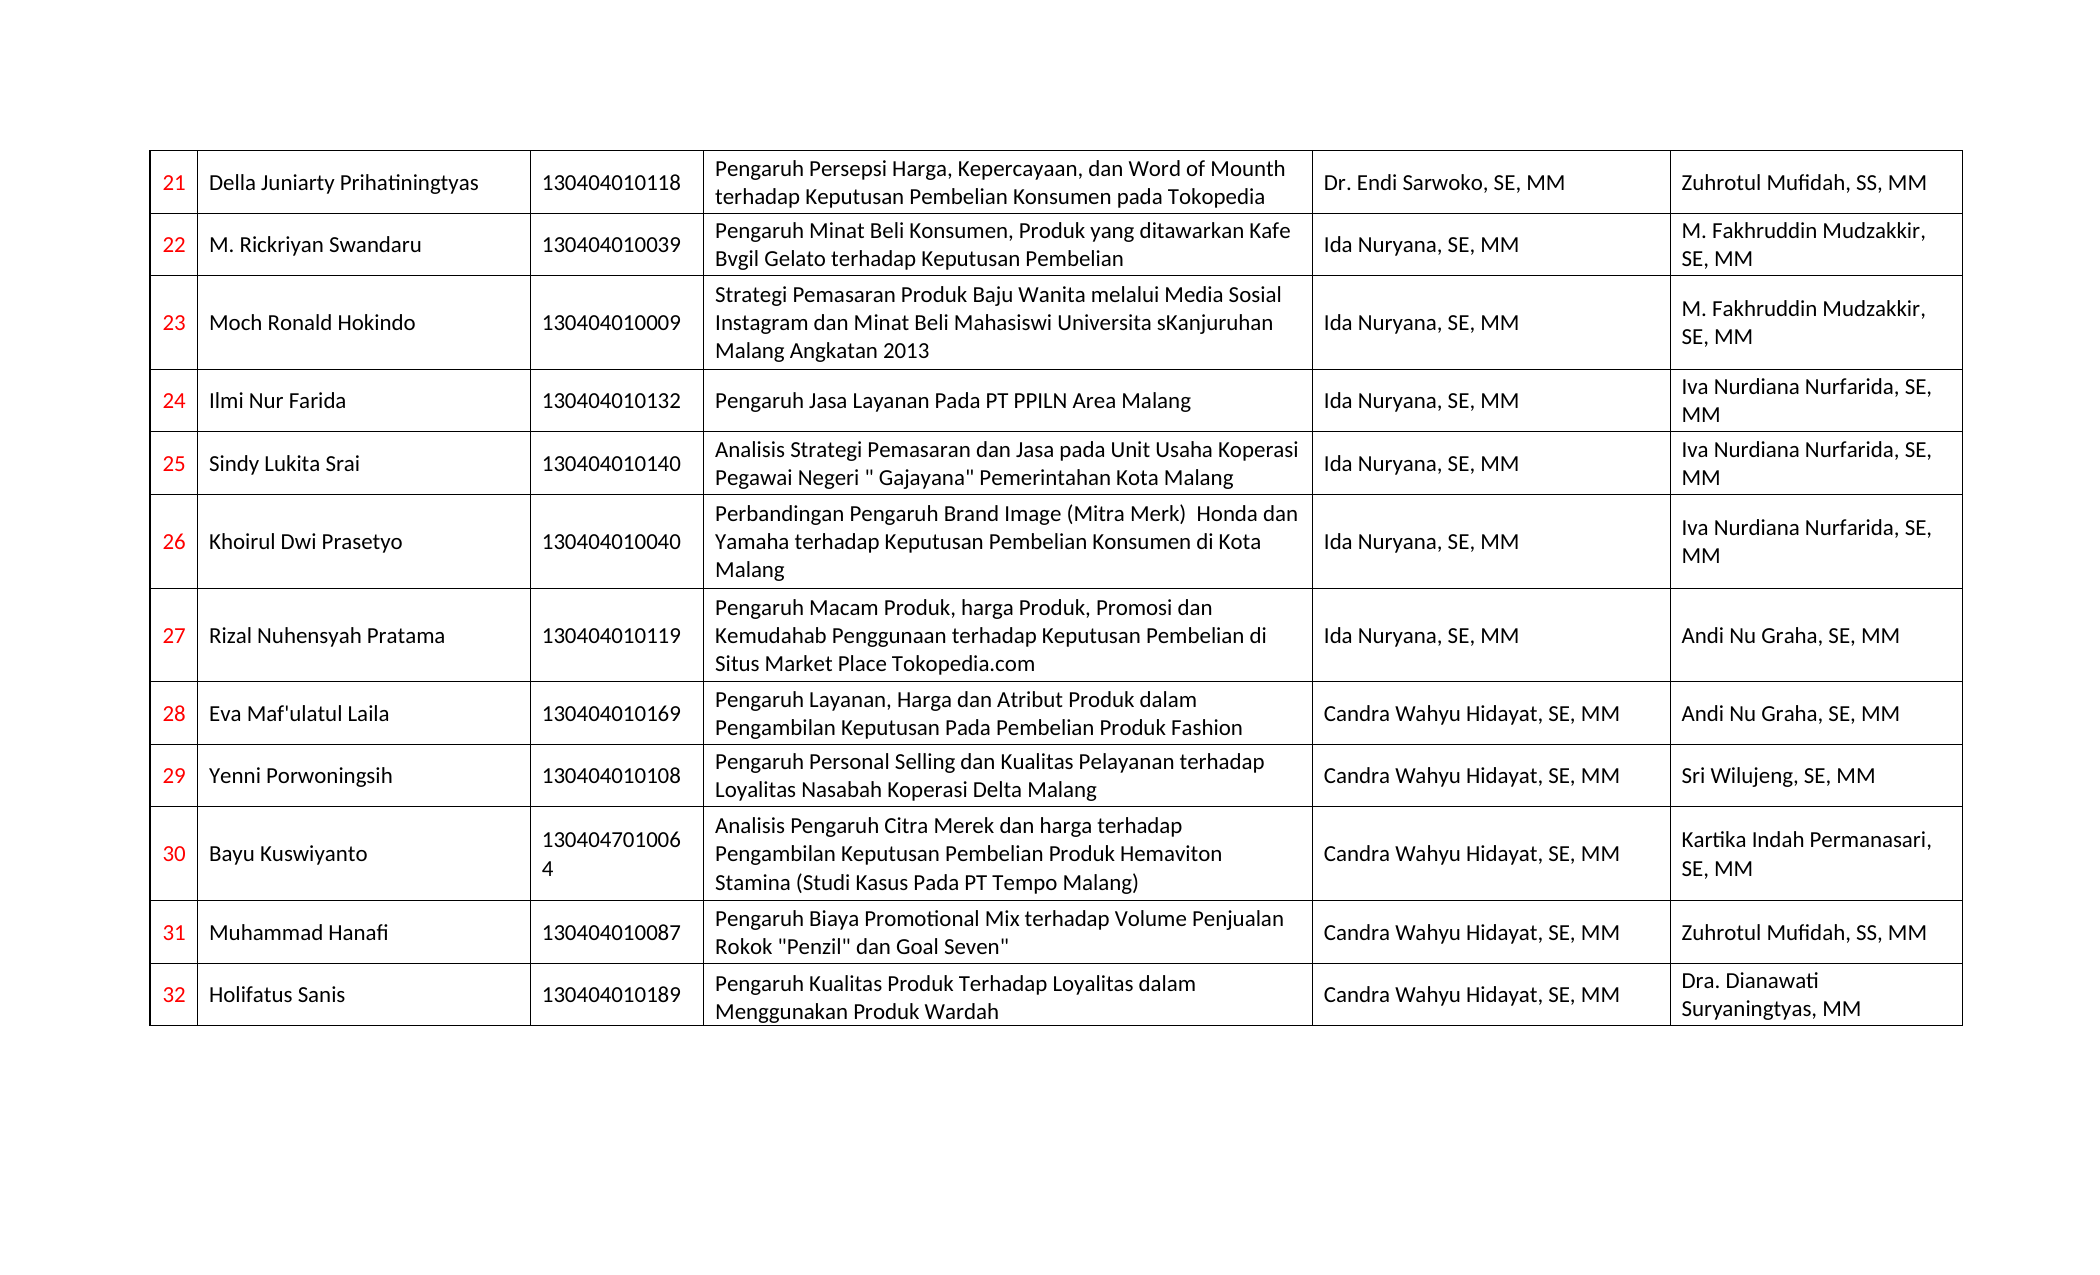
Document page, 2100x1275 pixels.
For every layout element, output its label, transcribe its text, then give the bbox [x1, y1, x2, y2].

table_cell 21 [151, 151, 197, 212]
table_cell 130404010009 [531, 276, 703, 369]
table_cell 130404010119 [531, 589, 703, 681]
table_cell Iva Nurdiana Nurfarida, SE, MM [1671, 432, 1962, 494]
table_cell Pengaruh Layanan, Harga dan Atribut Produk dalam Pengambilan Keputusan Pada Pembelian Produk Fashion [704, 682, 1312, 744]
table_cell 1304047010064 [531, 807, 703, 900]
table_cell 24 [151, 370, 197, 431]
table_cell Bayu Kuswiyanto [198, 807, 530, 900]
table_cell Candra Wahyu Hidayat, SE, MM [1313, 745, 1670, 806]
table_cell Holifatus Sanis [198, 964, 530, 1025]
table_cell Zuhrotul Mufidah, SS, MM [1671, 901, 1962, 962]
table_cell 130404010169 [531, 682, 703, 744]
table_cell Candra Wahyu Hidayat, SE, MM [1313, 807, 1670, 900]
table_cell Pengaruh Jasa Layanan Pada PT PPILN Area Malang [704, 370, 1312, 431]
table_cell Ida Nuryana, SE, MM [1313, 214, 1670, 275]
table_cell Ida Nuryana, SE, MM [1313, 276, 1670, 369]
table_cell Ilmi Nur Farida [198, 370, 530, 431]
table_cell Dr. Endi Sarwoko, SE, MM [1313, 151, 1670, 212]
table_cell 32 [151, 964, 197, 1025]
table_cell Pengaruh Kualitas Produk Terhadap Loyalitas dalam Menggunakan Produk Wardah [704, 964, 1312, 1025]
table_cell 130404010132 [531, 370, 703, 431]
table_cell 23 [151, 276, 197, 369]
table_cell Pengaruh Personal Selling dan Kualitas Pelayanan terhadap Loyalitas Nasabah Koperasi Delta Malang [704, 745, 1312, 806]
table_cell Pengaruh Persepsi Harga, Kepercayaan, dan Word of Mounth terhadap Keputusan Pembelian Konsumen pada Tokopedia [704, 151, 1312, 212]
table_cell Iva Nurdiana Nurfarida, SE, MM [1671, 370, 1962, 431]
table_cell 31 [151, 901, 197, 962]
table_cell Strategi Pemasaran Produk Baju Wanita melalui Media Sosial Instagram dan Minat Beli Mahasiswi Universita sKanjuruhan Malang Angkatan 2013 [704, 276, 1312, 369]
table_cell 130404010040 [531, 495, 703, 587]
table_cell Ida Nuryana, SE, MM [1313, 432, 1670, 494]
table_cell 25 [151, 432, 197, 494]
table_cell Candra Wahyu Hidayat, SE, MM [1313, 964, 1670, 1025]
table_cell Pengaruh Minat Beli Konsumen, Produk yang ditawarkan Kafe Bvgil Gelato terhadap Keputusan Pembelian [704, 214, 1312, 275]
table_cell 130404010118 [531, 151, 703, 212]
table_cell 130404010039 [531, 214, 703, 275]
table_cell Khoirul Dwi Prasetyo [198, 495, 530, 587]
table_cell Ida Nuryana, SE, MM [1313, 370, 1670, 431]
table_cell Sindy Lukita Srai [198, 432, 530, 494]
table_cell Analisis Pengaruh Citra Merek dan harga terhadap Pengambilan Keputusan Pembelian Produk Hemaviton Stamina (Studi Kasus Pada PT Tempo Malang) [704, 807, 1312, 900]
table_cell Candra Wahyu Hidayat, SE, MM [1313, 901, 1670, 962]
table_cell Sri Wilujeng, SE, MM [1671, 745, 1962, 806]
table_cell 130404010108 [531, 745, 703, 806]
table_cell Eva Maf'ulatul Laila [198, 682, 530, 744]
table_cell Della Juniarty Prihatiningtyas [198, 151, 530, 212]
table_cell Dra. Dianawati Suryaningtyas, MM [1671, 964, 1962, 1025]
table_cell 130404010140 [531, 432, 703, 494]
table_cell Andi Nu Graha, SE, MM [1671, 589, 1962, 681]
table_cell Rizal Nuhensyah Pratama [198, 589, 530, 681]
table_cell Iva Nurdiana Nurfarida, SE, MM [1671, 495, 1962, 587]
table_cell Yenni Porwoningsih [198, 745, 530, 806]
table_cell Muhammad Hanafi [198, 901, 530, 962]
table_cell Kartika Indah Permanasari, SE, MM [1671, 807, 1962, 900]
table_cell 130404010087 [531, 901, 703, 962]
table_cell Pengaruh Macam Produk, harga Produk, Promosi dan Kemudahab Penggunaan terhadap Keputusan Pembelian di Situs Market Place Tokopedia.com [704, 589, 1312, 681]
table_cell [1671, 151, 1962, 212]
table_cell 22 [151, 214, 197, 275]
table_cell M. Fakhruddin Mudzakkir, SE, MM [1671, 276, 1962, 369]
table_cell Pengaruh Biaya Promotional Mix terhadap Volume Penjualan Rokok "Penzil" dan Goal Seven" [704, 901, 1312, 962]
table_cell 28 [151, 682, 197, 744]
table_cell Ida Nuryana, SE, MM [1313, 495, 1670, 587]
table_cell Andi Nu Graha, SE, MM [1671, 682, 1962, 744]
table_cell 29 [151, 745, 197, 806]
table_cell 130404010189 [531, 964, 703, 1025]
table_cell M. Rickriyan Swandaru [198, 214, 530, 275]
table_cell Moch Ronald Hokindo [198, 276, 530, 369]
table_cell Ida Nuryana, SE, MM [1313, 589, 1670, 681]
table_cell M. Fakhruddin Mudzakkir, SE, MM [1671, 214, 1962, 275]
table_cell 26 [151, 495, 197, 587]
table_cell 27 [151, 589, 197, 681]
table_cell Analisis Strategi Pemasaran dan Jasa pada Unit Usaha Koperasi Pegawai Negeri " Gajayana" Pemerintahan Kota Malang [704, 432, 1312, 494]
table_cell Candra Wahyu Hidayat, SE, MM [1313, 682, 1670, 744]
table_cell 30 [151, 807, 197, 900]
table_cell Perbandingan Pengaruh Brand Image (Mitra Merk) Honda dan Yamaha terhadap Keputusan Pembelian Konsumen di Kota Malang [704, 495, 1312, 587]
